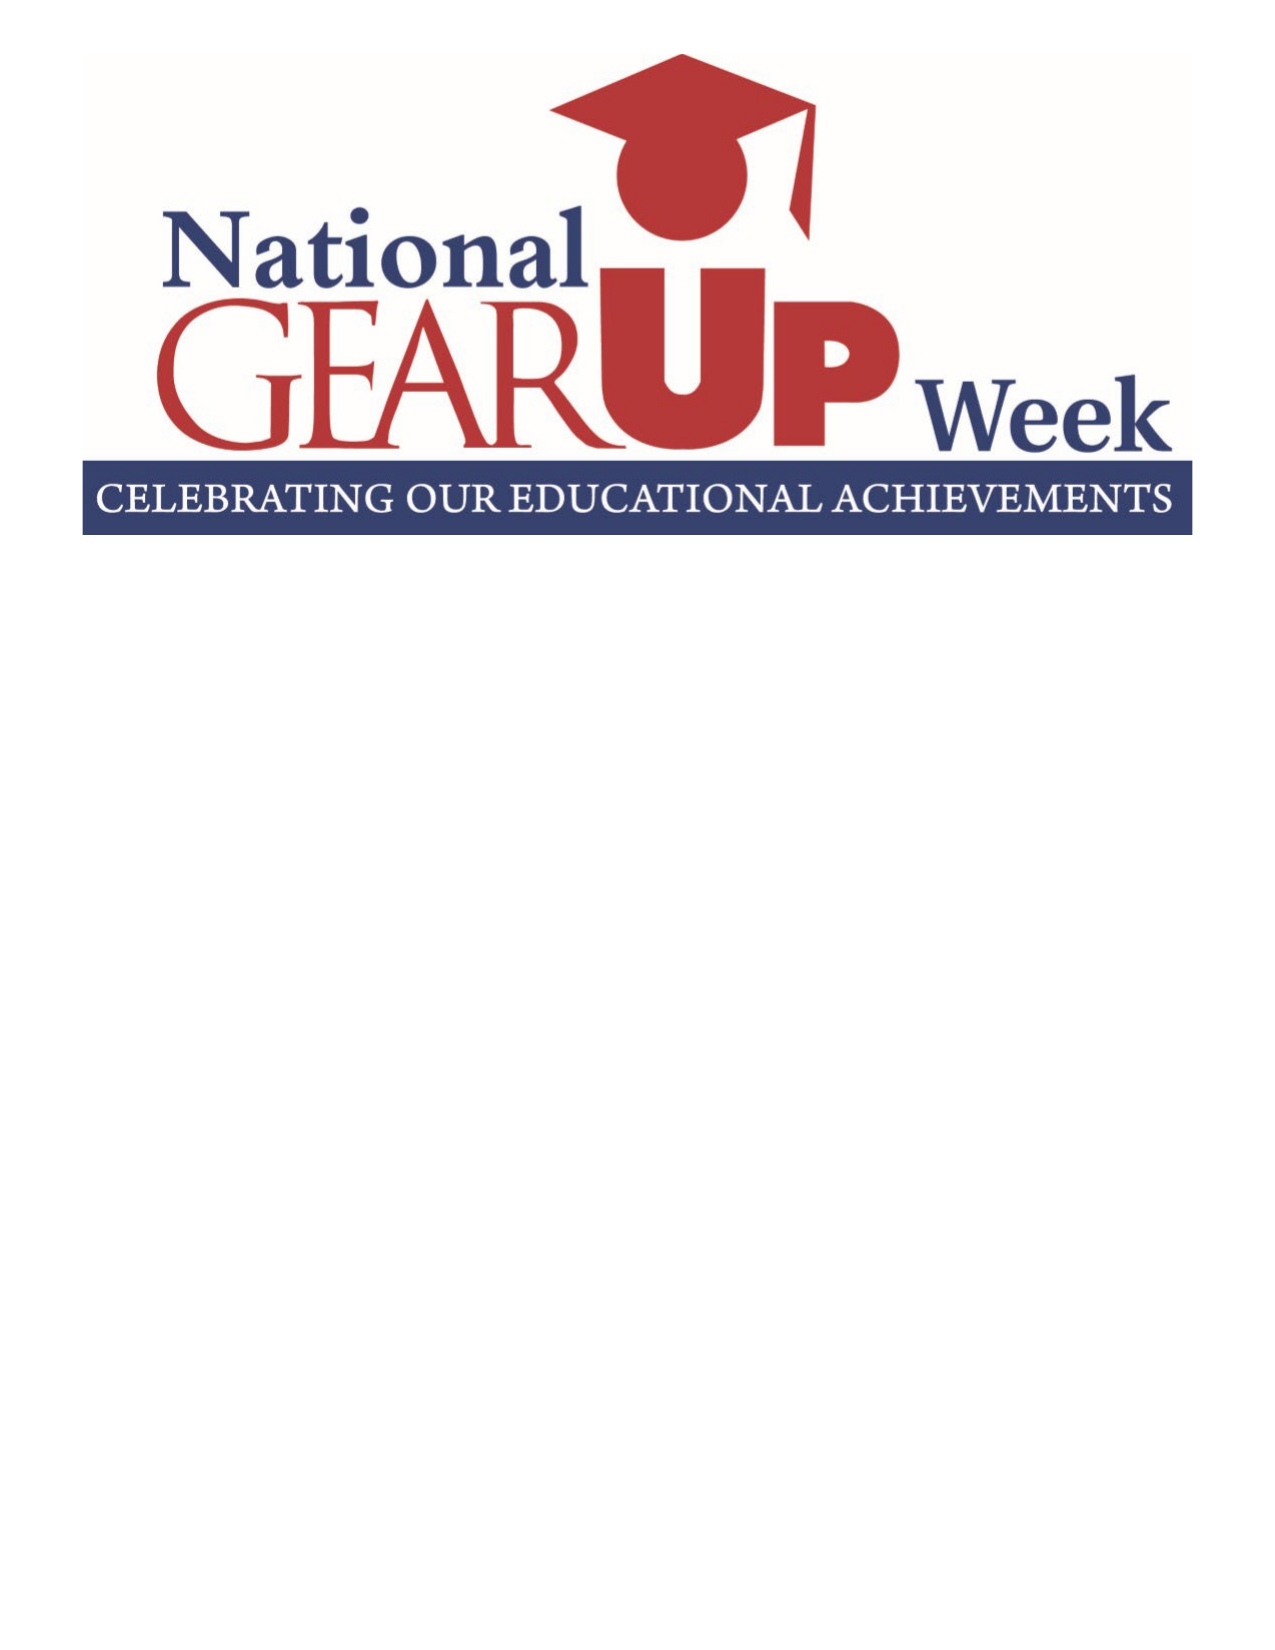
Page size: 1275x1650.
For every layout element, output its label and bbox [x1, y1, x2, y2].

picture [82, 54, 1193, 535]
